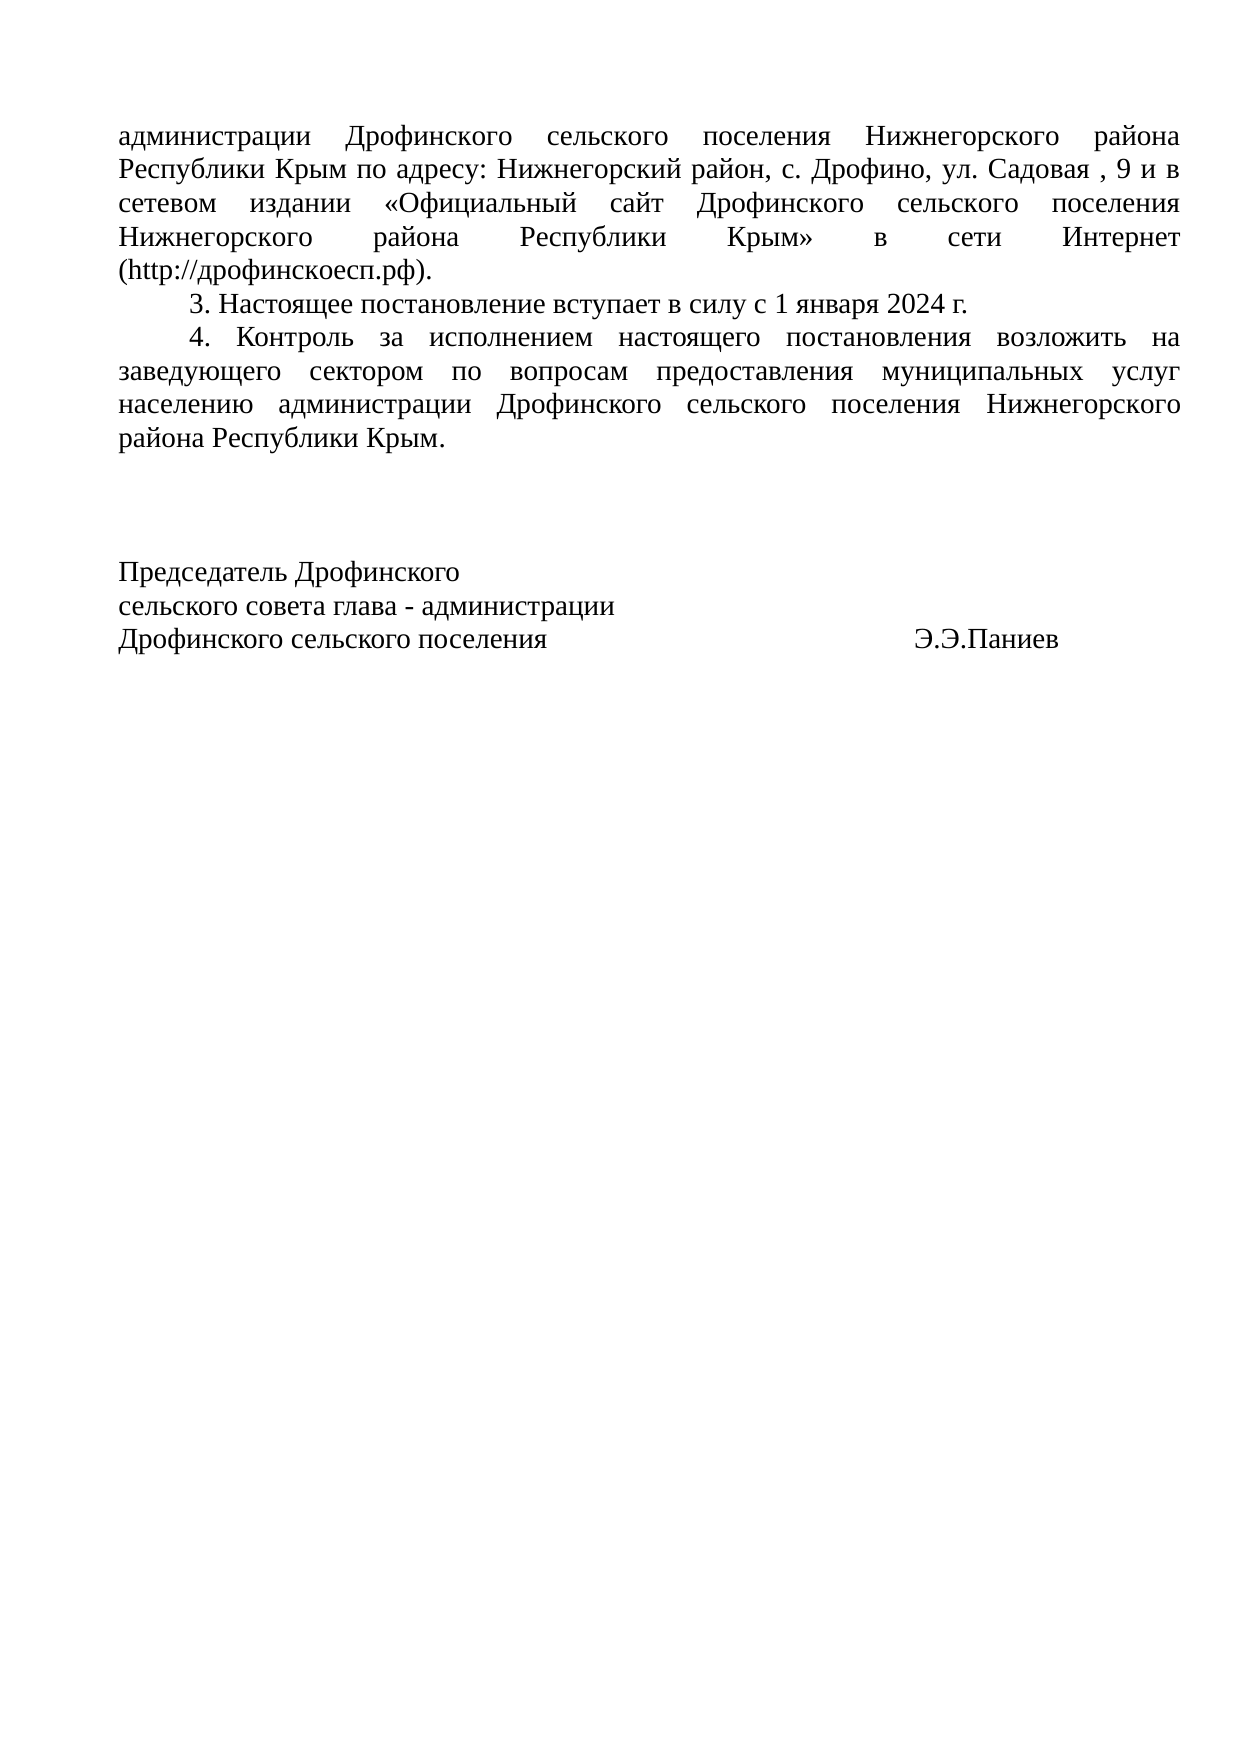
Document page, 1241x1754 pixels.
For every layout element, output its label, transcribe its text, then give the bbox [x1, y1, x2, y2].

text Дрофинского сельского поселения Э.Э.Паниев [118, 621, 1181, 655]
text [118, 118, 1181, 286]
text Председатель Дрофинского [118, 554, 1181, 588]
text 4. Контроль за исполнением настоящего постановления возложить на заведующего сектором по вопросам предоставления муниципальных услуг населению администрации Дрофинского сельского поселения Нижнегорского района Республики Крым. [118, 319, 1181, 453]
text сельского совета глава - администрации [118, 588, 1181, 621]
text 3. Настоящее постановление вступает в силу с 1 января 2024 г. [118, 286, 1181, 319]
